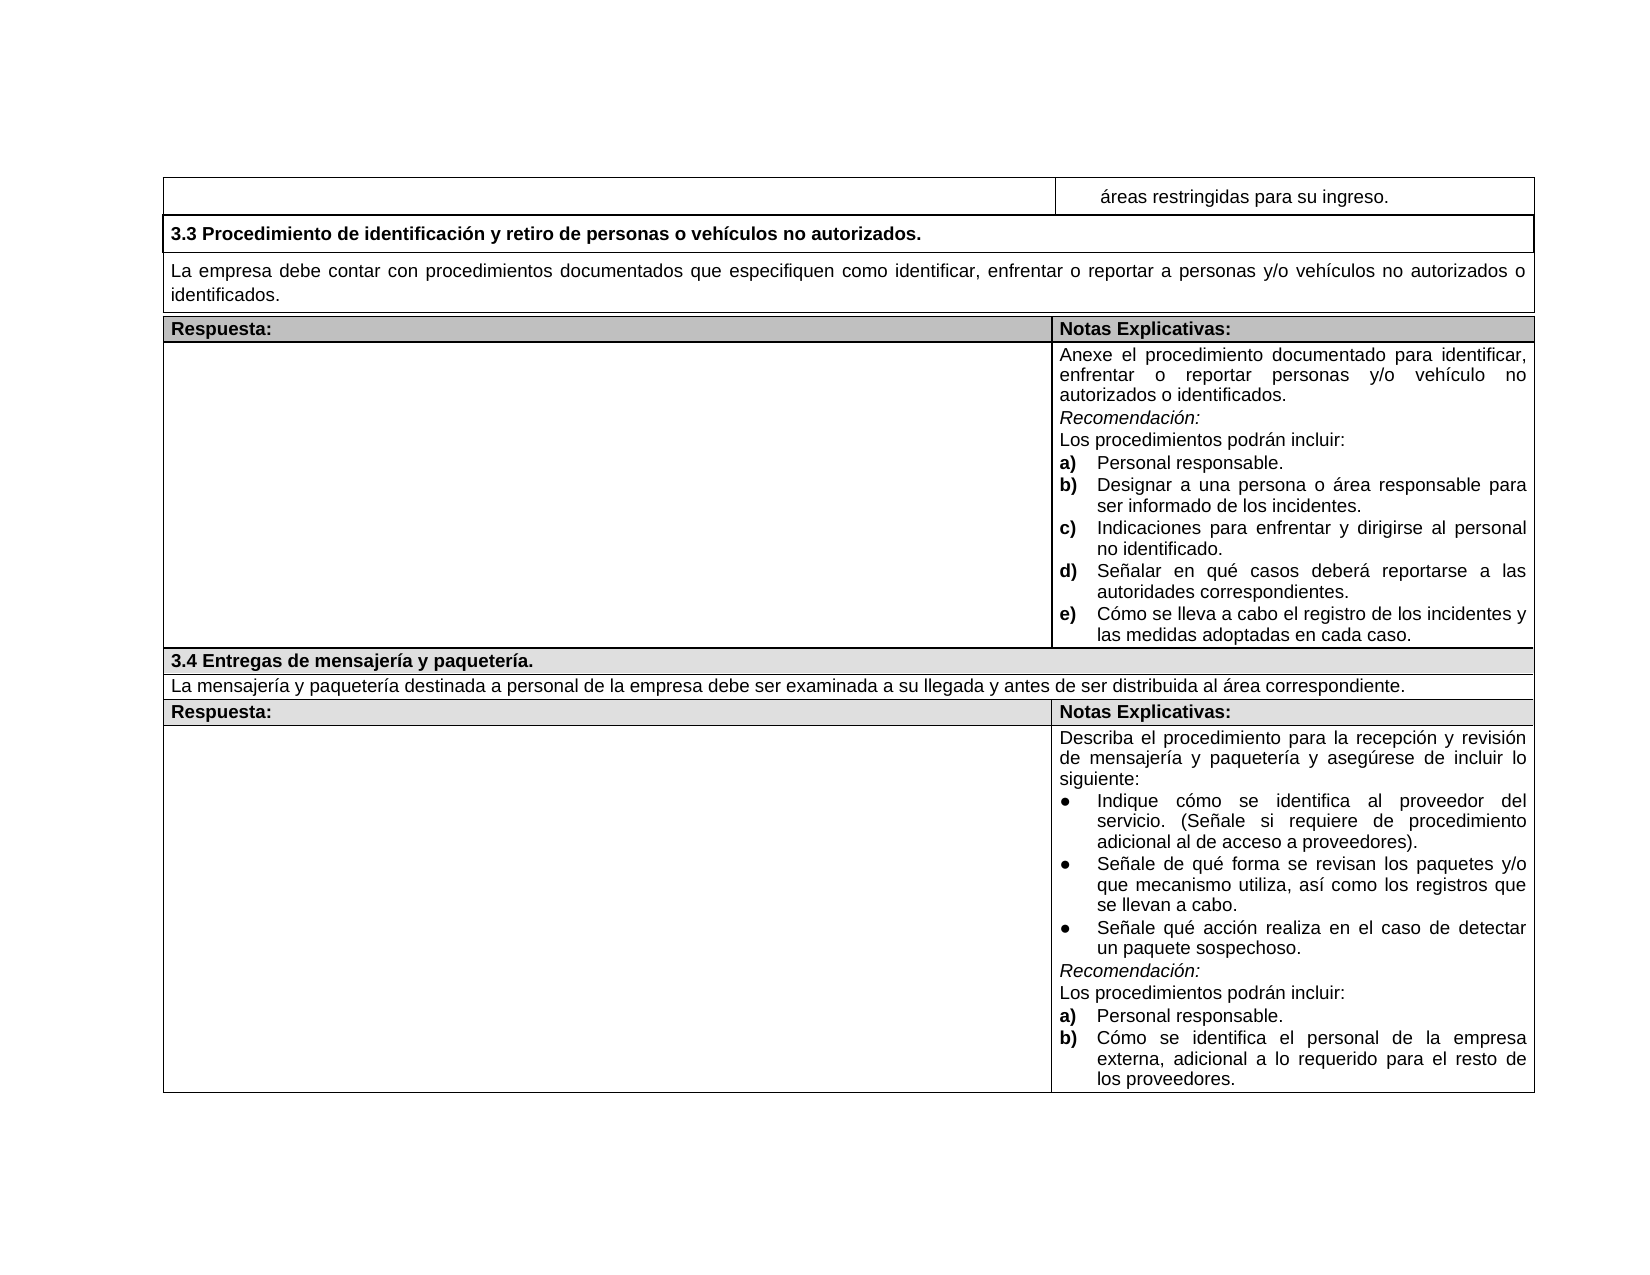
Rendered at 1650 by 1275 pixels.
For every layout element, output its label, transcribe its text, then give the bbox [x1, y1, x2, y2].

table_cell La mensajería y paquetería destinada a personal de la empresa debe ser examinada a su llegada y antes de ser distribuida al área correspondiente. [164, 674, 1534, 699]
table_header Respuesta: [164, 317, 1051, 341]
table_cell 3.3 Procedimiento de identificación y retiro de personas o vehículos no autorizados. [164, 216, 1533, 252]
table_cell 3.4 Entregas de mensajería y paquetería. [164, 647, 1534, 673]
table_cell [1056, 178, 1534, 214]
table_cell Notas Explicativas: [1052, 699, 1534, 725]
table_cell La empresa debe contar con procedimientos documentados que especifiquen como identificar, enfrentar o reportar a personas y/o vehículos no autorizados o identificados. [164, 253, 1534, 312]
table_cell [164, 726, 1051, 1092]
table_cell [164, 343, 1051, 647]
table_cell Respuesta: [164, 700, 1051, 725]
table_cell Anexe el procedimiento documentado para identificar, enfrentar o reportar personas y/o vehículo no autorizados o identificados. Recomendación: Los procedimientos podrán incluir: a) Personal responsable. b) Designar a una persona o área responsable para ser informado de los incidentes. c) Indicaciones para enfrentar y dirigirse al personal no identificado. d) Señalar en qué casos deberá reportarse a las autoridades correspondientes. e) Cómo se lleva a cabo el registro de los incidentes y las medidas adoptadas en cada caso. [1053, 343, 1534, 647]
table_header Notas Explicativas: [1053, 317, 1534, 341]
table_cell [164, 178, 1055, 214]
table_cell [1052, 725, 1534, 1092]
